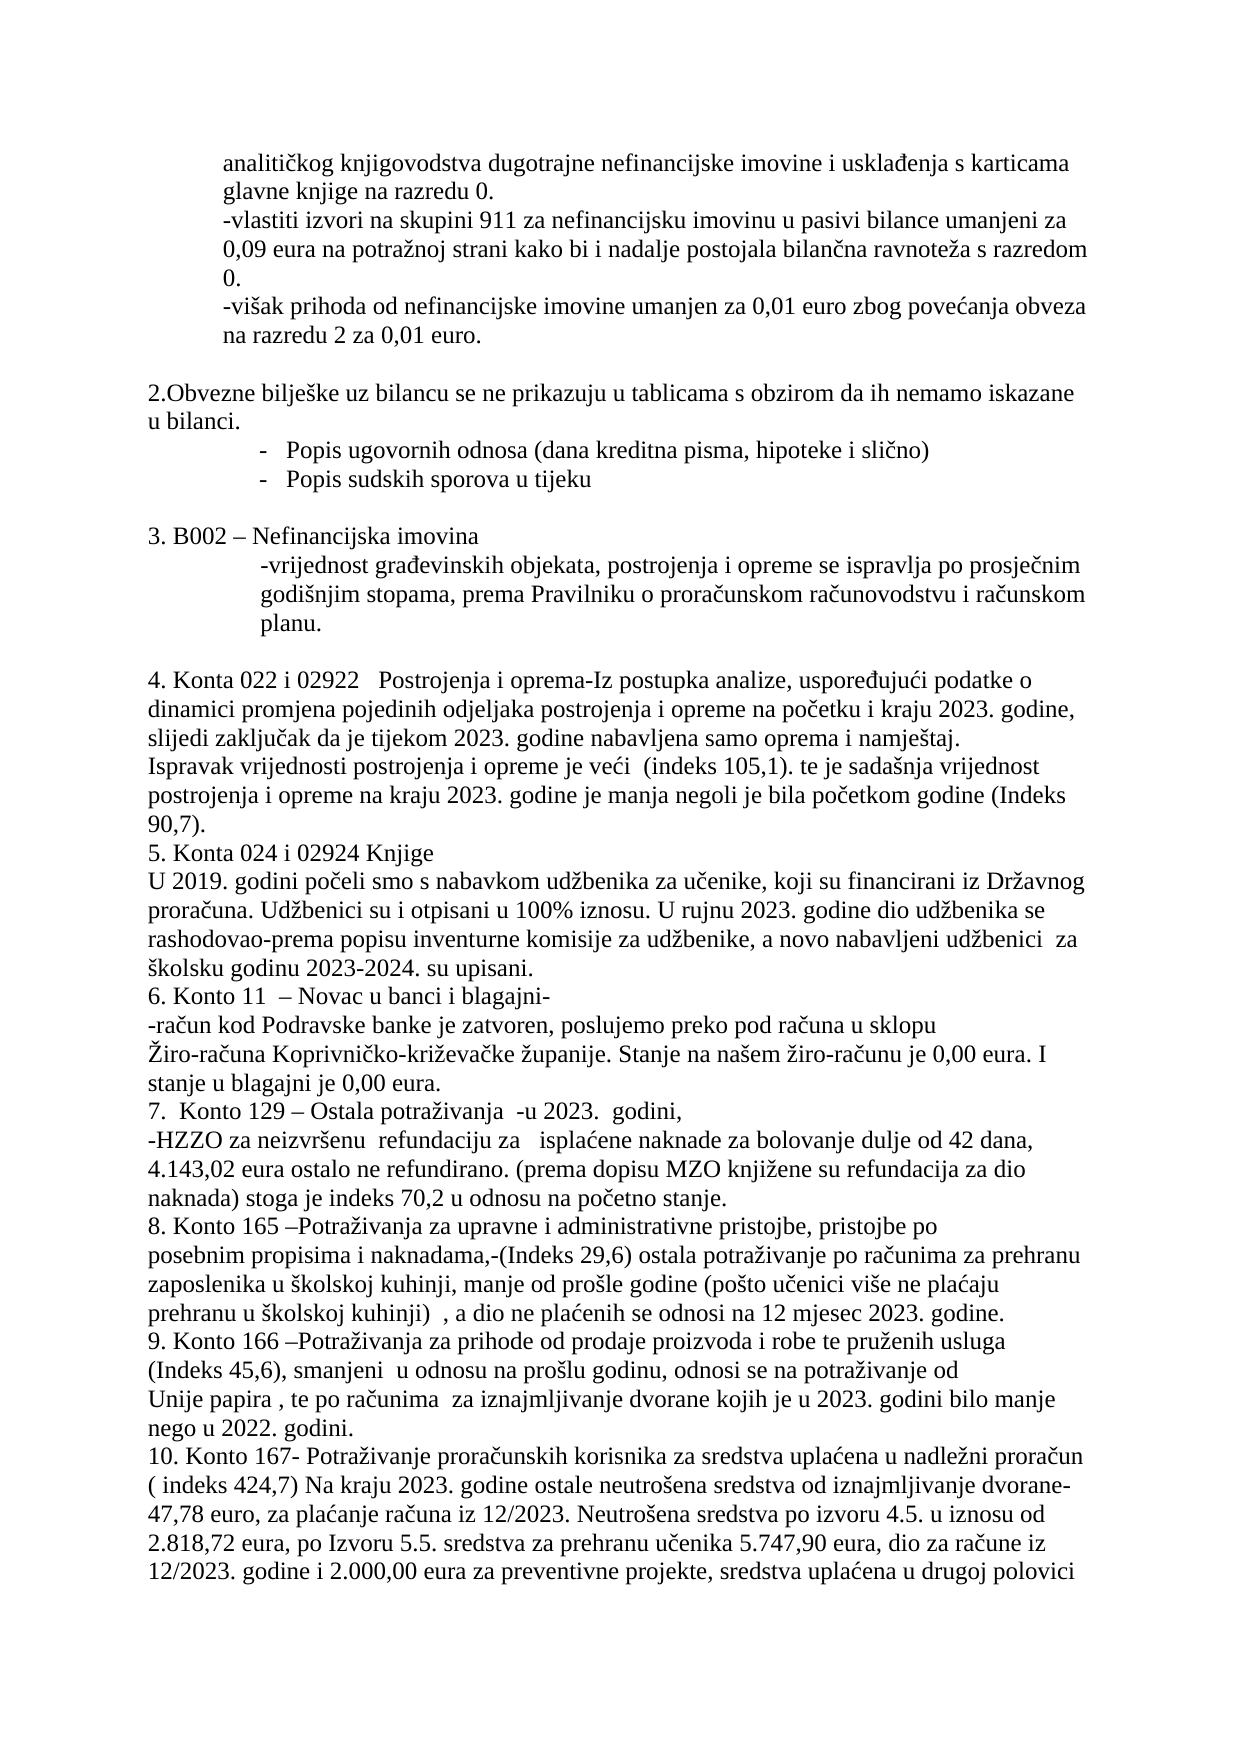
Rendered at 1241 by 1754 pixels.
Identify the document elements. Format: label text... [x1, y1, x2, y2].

text 3. B002 – Nefinancijska imovina [148, 521, 1093, 550]
text (Indeks 45,6), smanjeni u odnosu na prošlu godinu, odnosi se na potraživanje od [148, 1355, 1093, 1384]
text 7. Konto 129 – Ostala potraživanja -u 2023. godini, [148, 1096, 1093, 1125]
text - Popis sudskih sporova u tijeku [259, 464, 1093, 493]
text - Popis ugovornih odnosa (dana kreditna pisma, hipoteke i slično) [259, 435, 1093, 464]
text 10. Konto 167- Potraživanje proračunskih korisnika za sredstva uplaćena u nadležni proračun [148, 1441, 1093, 1470]
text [223, 148, 1093, 205]
text -račun kod Podravske banke je zatvoren, poslujemo preko pod računa u sklopu [148, 1010, 1093, 1039]
text 6. Konto 11 – Novac u banci i blagajni- [148, 981, 1093, 1010]
text -HZZO za neizvršenu refundaciju za isplaćene naknade za bolovanje dulje od 42 dana, 4.143,02 eura ostalo ne refundirano. (prema dopisu MZO knjižene su refundacija za dio naknada) stoga je indeks 70,2 u odnosu na početno stanje. [148, 1125, 1093, 1211]
text U 2019. godini počeli smo s nabavkom udžbenika za učenike, koji su financirani iz Državnog proračuna. Udžbenici su i otpisani u 100% iznosu. U rujnu 2023. godine dio udžbenika se rashodovao-prema popisu inventurne komisije za udžbenike, a novo nabavljeni udžbenici za školsku godinu 2023-2024. su upisani. [148, 866, 1093, 981]
text 9. Konto 166 –Potraživanja za prihode od prodaje proizvoda i robe te pruženih usluga [148, 1326, 1093, 1355]
text -višak prihoda od nefinancijske imovine umanjen za 0,01 euro zbog povećanja obveza na razredu 2 za 0,01 euro. [223, 291, 1093, 349]
text posebnim propisima i naknadama,-(Indeks 29,6) ostala potraživanje po računima za prehranu zaposlenika u školskoj kuhinji, manje od prošle godine (pošto učenici više ne plaćaju prehranu u školskoj kuhinji) , a dio ne plaćenih se odnosi na 12 mjesec 2023. godine. [148, 1240, 1093, 1326]
text Žiro-računa Koprivničko-križevačke županije. Stanje na našem žiro-računu je 0,00 eura. I stanje u blagajni je 0,00 eura. [148, 1039, 1093, 1096]
text Unije papira , te po računima za iznajmljivanje dvorane kojih je u 2023. godini bilo manje nego u 2022. godini. [148, 1384, 1093, 1441]
text 8. Konto 165 –Potraživanja za upravne i administrativne pristojbe, pristojbe po [148, 1211, 1093, 1240]
text 4. Konta 022 i 02922 Postrojenja i oprema-Iz postupka analize, uspoređujući podatke o dinamici promjena pojedinih odjeljaka postrojenja i opreme na početku i kraju 2023. godine, slijedi zaključak da je tijekom 2023. godine nabavljena samo oprema i namještaj. [148, 665, 1093, 751]
text 5. Konta 024 i 02924 Knjige [148, 838, 1093, 866]
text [148, 1470, 1093, 1585]
text Ispravak vrijednosti postrojenja i opreme je veći (indeks 105,1). te je sadašnja vrijednost postrojenja i opreme na kraju 2023. godine je manja negoli je bila početkom godine (Indeks 90,7). [148, 751, 1093, 838]
text -vrijednost građevinskih objekata, postrojenja i opreme se ispravlja po prosječnim godišnjim stopama, prema Pravilniku o proračunskom računovodstvu i računskom planu. [260, 550, 1093, 636]
text 2.Obvezne bilješke uz bilancu se ne prikazuju u tablicama s obzirom da ih nemamo iskazane u bilanci. [148, 378, 1093, 435]
text -vlastiti izvori na skupini 911 za nefinancijsku imovinu u pasivi bilance umanjeni za 0,09 eura na potražnoj strani kako bi i nadalje postojala bilančna ravnoteža s razredom 0. [223, 205, 1093, 291]
